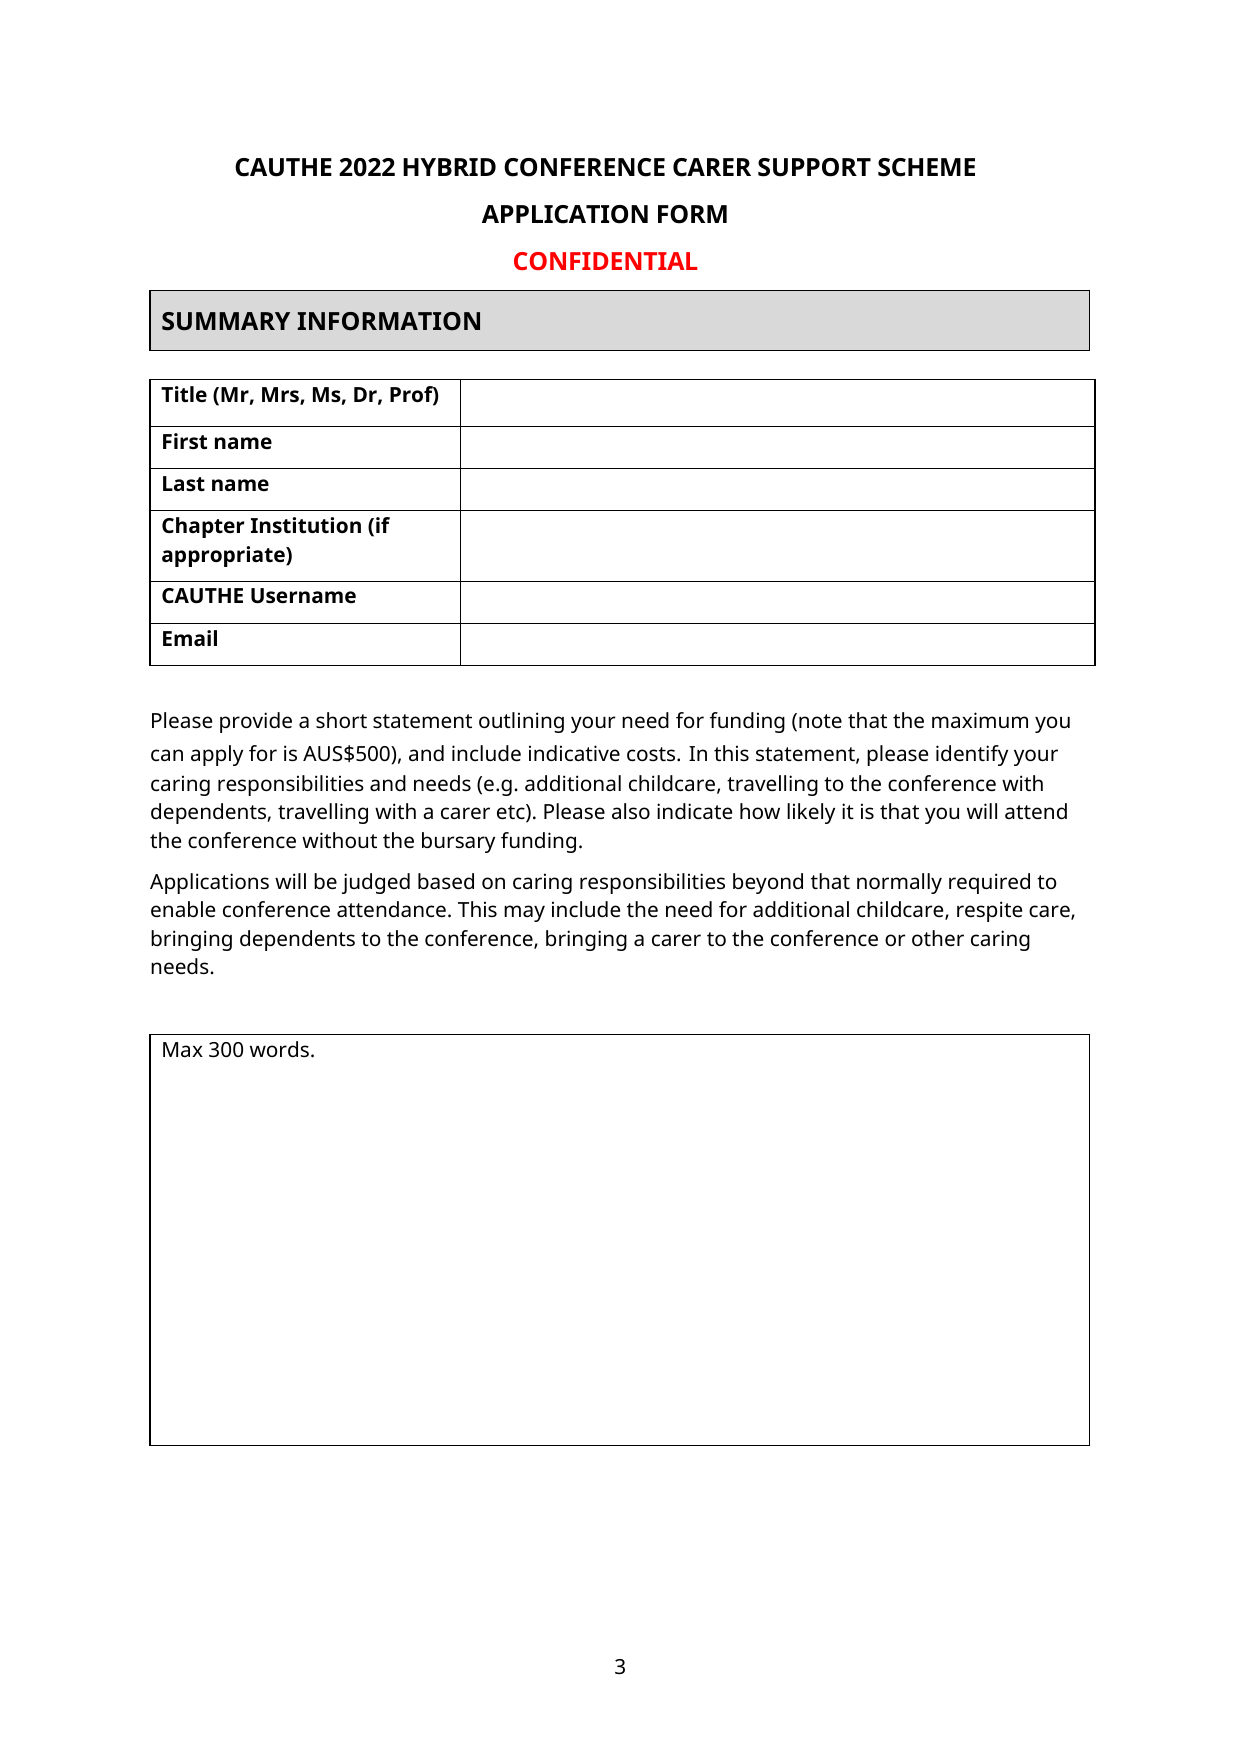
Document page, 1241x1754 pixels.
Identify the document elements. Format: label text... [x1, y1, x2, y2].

table_cell [461, 624, 1094, 664]
table_cell Last name [151, 469, 460, 510]
table_cell [461, 427, 1094, 468]
table_header SUMMARY INFORMATION [151, 291, 1089, 350]
table_cell Chapter Institution (if appropriate) [151, 511, 460, 581]
text APPLICATION FORM [150, 197, 1061, 231]
text CONFIDENTIAL [150, 243, 1061, 277]
table_cell First name [151, 427, 460, 468]
table_cell Email [151, 624, 460, 664]
table_header [461, 380, 1094, 426]
text Please provide a short statement outlining your need for funding (note that the maximum you can apply for is AUS$500), and include indicative costs. In this statement, please identify your caring responsibilities and needs (e.g. additional childcare, travelling to the conference with dependents, travelling with a carer etc). Please also indicate how likely it is that you will attend the conference without the bursary funding. [150, 707, 1090, 854]
table_cell [461, 582, 1094, 623]
table_header Max 300 words. [151, 1035, 1089, 1444]
table_header Title (Mr, Mrs, Ms, Dr, Prof) [151, 380, 460, 426]
table_cell [461, 511, 1094, 581]
table_cell [461, 469, 1094, 510]
text CAUTHE 2022 HYBRID CONFERENCE CARER SUPPORT SCHEME [150, 150, 1061, 184]
text Applications will be judged based on caring responsibilities beyond that normally required to enable conference attendance. This may include the need for additional childcare, respite care, bringing dependents to the conference, bringing a carer to the conference or other caring needs. [150, 867, 1090, 981]
table_cell CAUTHE Username [151, 582, 460, 623]
